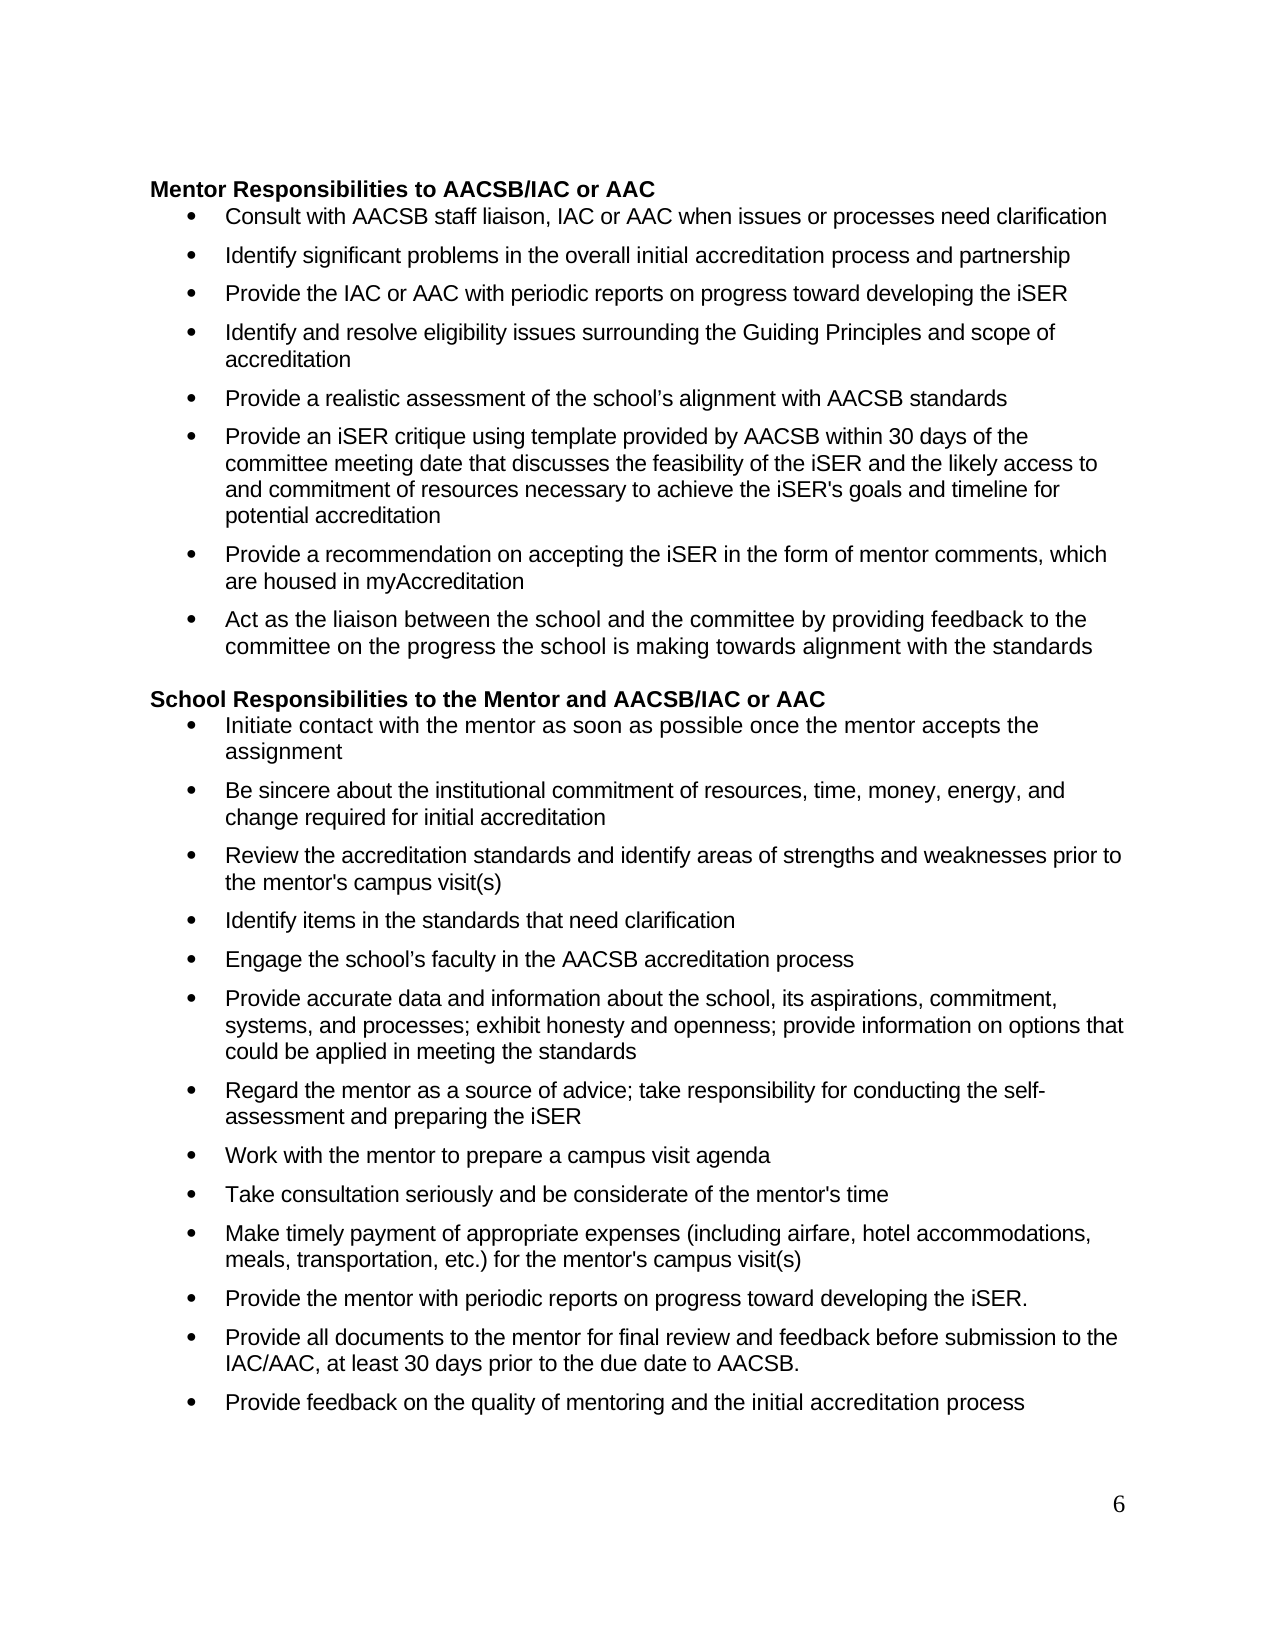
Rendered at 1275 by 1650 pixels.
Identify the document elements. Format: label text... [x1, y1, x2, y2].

list Provide feedback on the quality of mentoring and the initial accreditation process [187, 1389, 1125, 1415]
list Review the accreditation standards and identify areas of strengths and weaknesses prior to the mentor's campus visit(s) [187, 842, 1125, 895]
list Initiate contact with the mentor as soon as possible once the mentor accepts the assignment [187, 712, 1125, 764]
subtitle School Responsibilities to the Mentor and AACSB/IAC or AAC [150, 686, 1125, 712]
list Regard the mentor as a source of advice; take responsibility for conducting the self-assessment and preparing the iSER [187, 1077, 1125, 1129]
list Consult with AACSB staff liaison, IAC or AAC when issues or processes need clarification [187, 203, 1125, 229]
list Provide the IAC or AAC with periodic reports on progress toward developing the iSER [187, 280, 1125, 307]
list Be sincere about the institutional commitment of resources, time, money, energy, and change required for initial accreditation [187, 777, 1125, 830]
list Provide accurate data and information about the school, its aspirations, commitment, systems, and processes; exhibit honesty and openness; provide information on options that could be applied in meeting the standards [187, 985, 1125, 1064]
list Identify significant problems in the overall initial accreditation process and partnership [187, 242, 1125, 268]
list Provide a realistic assessment of the school’s alignment with AACSB standards [187, 384, 1125, 411]
list Identify and resolve eligibility issues surrounding the Guiding Principles and scope of accreditation [187, 319, 1125, 372]
list Identify items in the standards that need clarification [187, 907, 1125, 934]
list Take consultation seriously and be considerate of the mentor's time [187, 1181, 1125, 1207]
list Provide a recommendation on accepting the iSER in the form of mentor comments, which are housed in myAccreditation [187, 541, 1125, 594]
list Work with the mentor to prepare a campus visit agenda [187, 1142, 1125, 1168]
list Provide all documents to the mentor for final review and feedback before submission to the IAC/AAC, at least 30 days prior to the due date to AACSB. [187, 1324, 1125, 1376]
list Engage the school’s faculty in the AACSB accreditation process [187, 946, 1125, 973]
subtitle Mentor Responsibilities to AACSB/IAC or AAC [150, 176, 1125, 203]
list Act as the liaison between the school and the committee by providing feedback to the committee on the progress the school is making towards alignment with the standards [187, 606, 1125, 659]
list Provide the mentor with periodic reports on progress toward developing the iSER. [187, 1285, 1125, 1311]
list Make timely payment of appropriate expenses (including airfare, hotel accommodations, meals, transportation, etc.) for the mentor's campus visit(s) [187, 1220, 1125, 1272]
list Provide an iSER critique using template provided by AACSB within 30 days of the committee meeting date that discusses the feasibility of the iSER and the likely access to and commitment of resources necessary to achieve the iSER's goals and timeline for potential accreditation [187, 423, 1125, 529]
